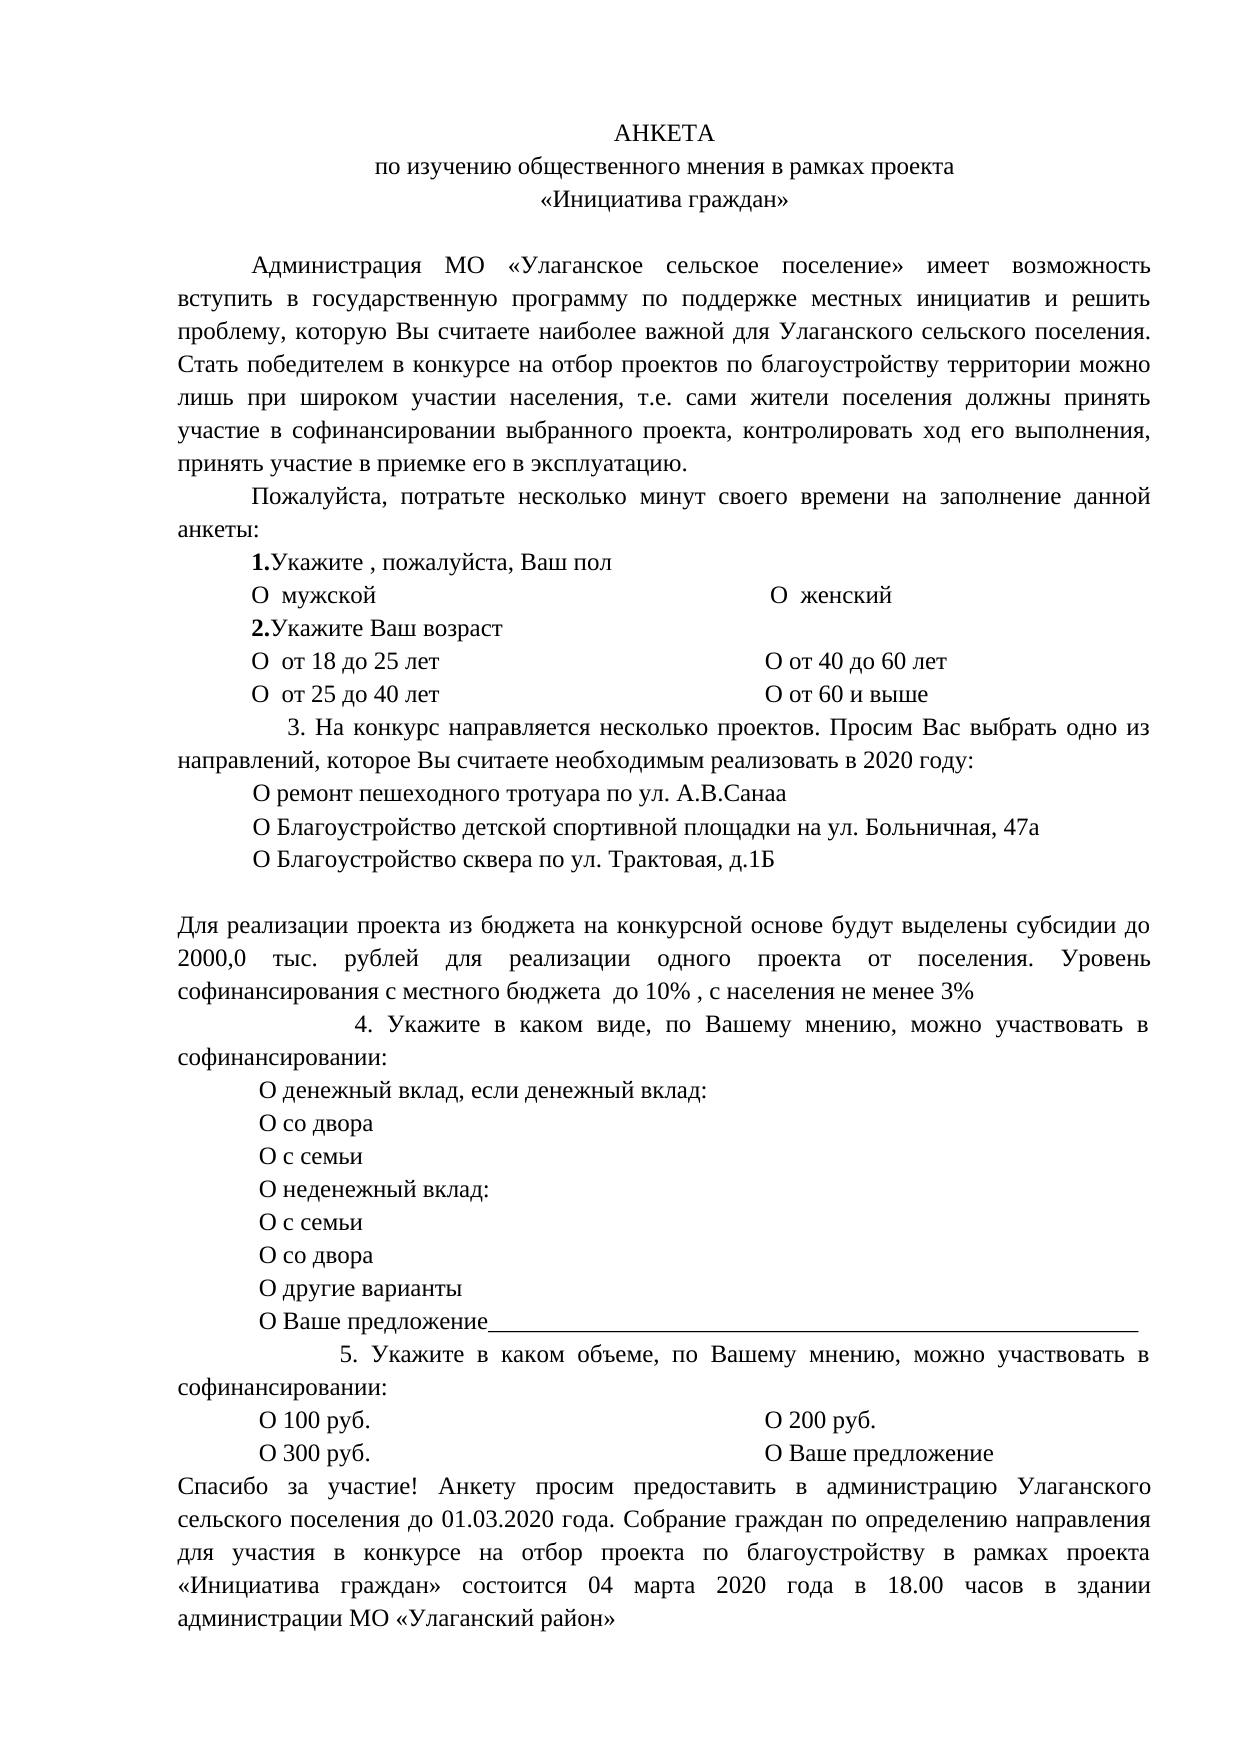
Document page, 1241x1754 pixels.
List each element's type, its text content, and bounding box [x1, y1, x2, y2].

text О другие варианты [177, 1273, 1152, 1302]
text Для реализации проекта из бюджета на конкурсной основе будут выделены субсидии до 2000,0 тыс. рублей для реализации одного проекта от поселения. Уровень софинансирования с местного бюджета до 10% , с населения не менее 3% [177, 910, 1152, 1004]
text О Ваше предложение____________________________________________________ [177, 1306, 1152, 1335]
text О с семьи [177, 1141, 1152, 1170]
text O мужской O женский [177, 580, 1152, 609]
text Спасибо за участие! Анкету просим предоставить в администрацию Улаганского сельского поселения до 01.03.2020 года. Собрание граждан по определению направления для участия в конкурсе на отбор проекта по благоустройству в рамках проекта «Инициатива граждан» состоится 04 марта 2020 года в 18.00 часов в здании администрации МО «Улаганский район» [177, 1471, 1152, 1632]
text 1.Укажите , пожалуйста, Ваш пол [177, 547, 1152, 576]
text Пожалуйста, потратьте несколько минут своего времени на заполнение данной анкеты: [177, 481, 1152, 543]
text О с семьи [177, 1207, 1152, 1236]
text 2.Укажите Ваш возраст [177, 613, 1152, 642]
text O ремонт пешеходного тротуара по ул. А.В.Санаа [177, 778, 1152, 807]
text О 300 руб. О Ваше предложение [177, 1438, 1152, 1467]
text O от 25 до 40 лет O от 60 и выше [177, 679, 1152, 708]
text О 100 руб. О 200 руб. [177, 1405, 1152, 1434]
text АНКЕТА [177, 118, 1152, 147]
text О со двора [177, 1240, 1152, 1269]
text по изучению общественного мнения в рамках проекта [177, 151, 1152, 180]
text О со двора [177, 1108, 1152, 1137]
text 4. Укажите в каком виде, по Вашему мнению, можно участвовать в софинансировании: [177, 1009, 1152, 1071]
text О денежный вклад, если денежный вклад: [177, 1075, 1152, 1104]
text О неденежный вклад: [177, 1174, 1152, 1203]
text Администрация МО «Улаганское сельское поселение» имеет возможность вступить в государственную программу по поддержке местных инициатив и решить проблему, которую Вы считаете наиболее важной для Улаганского сельского поселения. Стать победителем в конкурсе на отбор проектов по благоустройству территории можно лишь при широком участии населения, т.е. сами жители поселения должны принять участие в софинансировании выбранного проекта, контролировать ход его выполнения, принять участие в приемке его в эксплуатацию. [177, 250, 1152, 477]
text O Благоустройство детской спортивной площадки на ул. Больничная, 47а [177, 812, 1152, 840]
text О Благоустройство сквера по ул. Трактовая, д.1Б [177, 844, 1152, 873]
text 5. Укажите в каком объеме, по Вашему мнению, можно участвовать в софинансировании: [177, 1339, 1152, 1401]
text «Инициатива граждан» [177, 184, 1152, 213]
text 3. На конкурс направляется несколько проектов. Просим Вас выбрать одно из направлений, которое Вы считаете необходимым реализовать в 2020 году: [177, 712, 1152, 774]
text O от 18 до 25 лет O от 40 до 60 лет [177, 646, 1152, 675]
